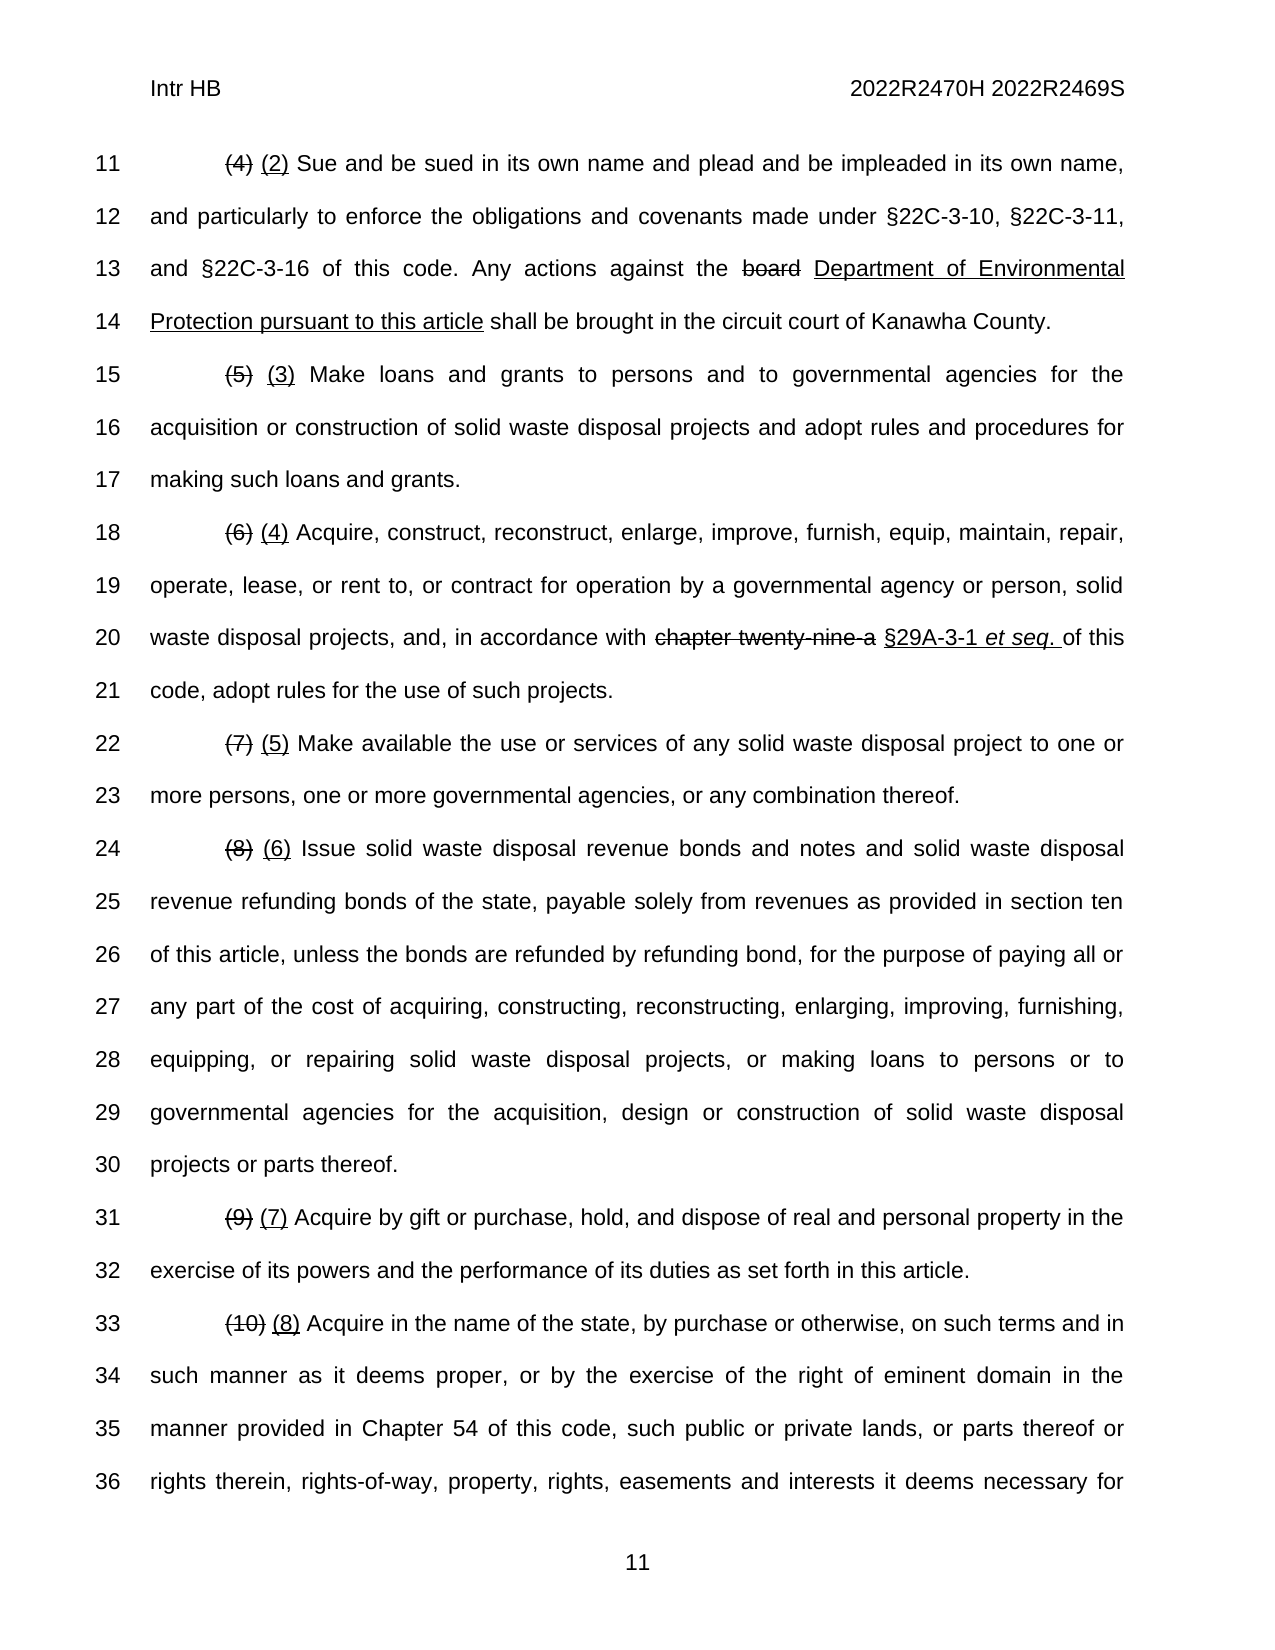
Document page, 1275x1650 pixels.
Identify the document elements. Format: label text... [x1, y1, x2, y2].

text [150, 1309, 1125, 1494]
text (6) (4) Acquire, construct, reconstruct, enlarge, improve, furnish, equip, maintain, repair, operate, lease, or rent to, or contract for operation by a governmental agency or person, solid waste disposal projects, and, in accordance with chapter twenty-nine-a §29A-3-1 et seq. of this code, adopt rules for the use of such projects. [150, 519, 1125, 703]
text (4) (2) Sue and be sued in its own name and plead and be impleaded in its own name, and particularly to enforce the obligations and covenants made under §22C-3-10, §22C-3-11, and §22C-3-16 of this code. Any actions against the board Department of Environmental Protection pursuant to this article shall be brought in the circuit court of Kanawha County. [150, 150, 1125, 334]
text (9) (7) Acquire by gift or purchase, hold, and dispose of real and personal property in the exercise of its powers and the performance of its duties as set forth in this article. [150, 1204, 1125, 1283]
text (8) (6) Issue solid waste disposal revenue bonds and notes and solid waste disposal revenue refunding bonds of the state, payable solely from revenues as provided in section ten of this article, unless the bonds are refunded by refunding bond, for the purpose of paying all or any part of the cost of acquiring, constructing, reconstructing, enlarging, improving, furnishing, equipping, or repairing solid waste disposal projects, or making loans to persons or to governmental agencies for the acquisition, design or construction of solid waste disposal projects or parts thereof. [150, 835, 1125, 1178]
text (5) (3) Make loans and grants to persons and to governmental agencies for the acquisition or construction of solid waste disposal projects and adopt rules and procedures for making such loans and grants. [150, 361, 1125, 493]
text (7) (5) Make available the use or services of any solid waste disposal project to one or more persons, one or more governmental agencies, or any combination thereof. [150, 730, 1125, 809]
